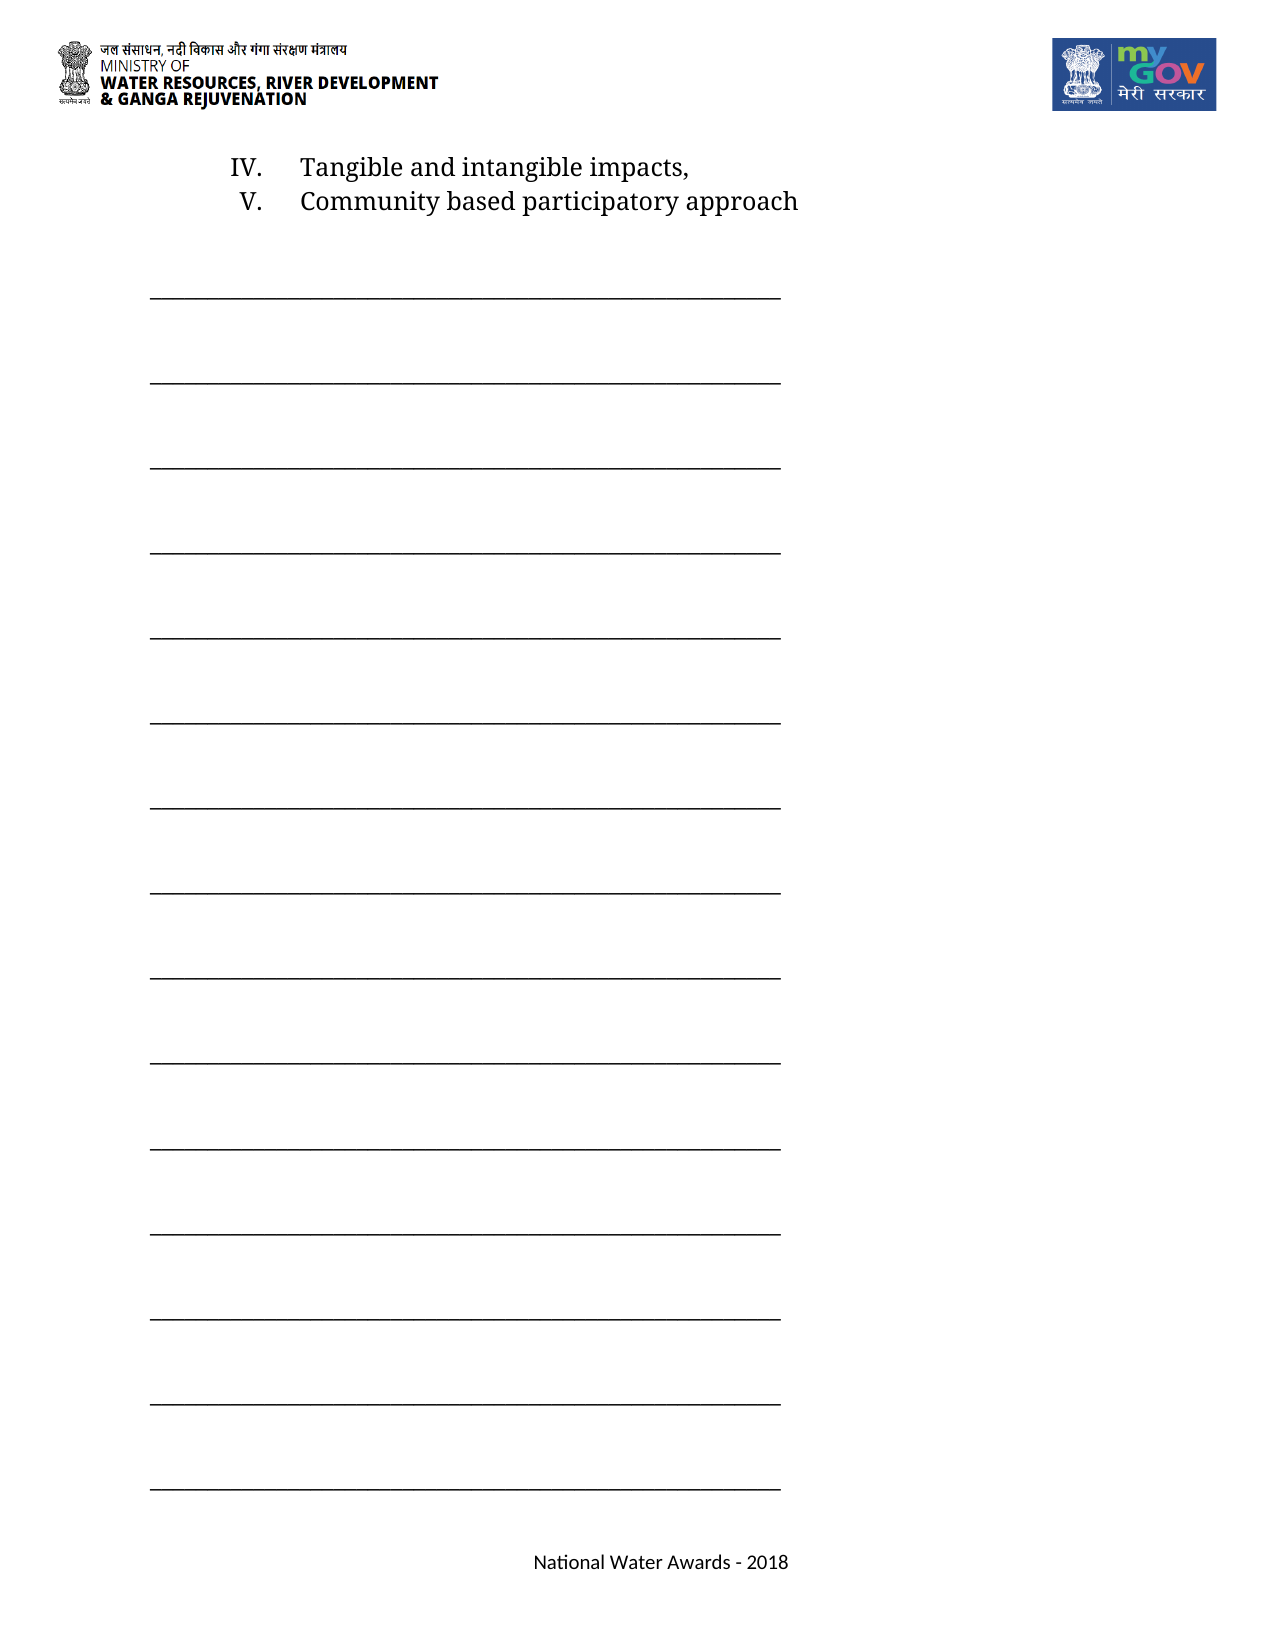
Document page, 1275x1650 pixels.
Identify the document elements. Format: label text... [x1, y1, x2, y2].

text _______________________________________________________ [150, 269, 1172, 303]
text _______________________________________________________ [150, 609, 1172, 644]
text _______________________________________________________ [150, 1120, 1172, 1154]
text _______________________________________________________ [150, 1205, 1172, 1239]
text _______________________________________________________ [150, 950, 1172, 984]
picture [56, 37, 441, 111]
text _______________________________________________________ [150, 524, 1172, 558]
list Tangible and intangible impacts, [262, 150, 1172, 184]
text _______________________________________________________ [150, 695, 1172, 729]
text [150, 1376, 1172, 1409]
picture [1052, 38, 1217, 111]
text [150, 1461, 1172, 1495]
text _______________________________________________________ [150, 439, 1172, 473]
text _______________________________________________________ [150, 865, 1172, 899]
text _______________________________________________________ [150, 780, 1172, 814]
text _______________________________________________________ [150, 1035, 1172, 1069]
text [150, 1290, 1172, 1324]
text _______________________________________________________ [150, 354, 1172, 388]
list Community based participatory approach [262, 184, 1172, 218]
